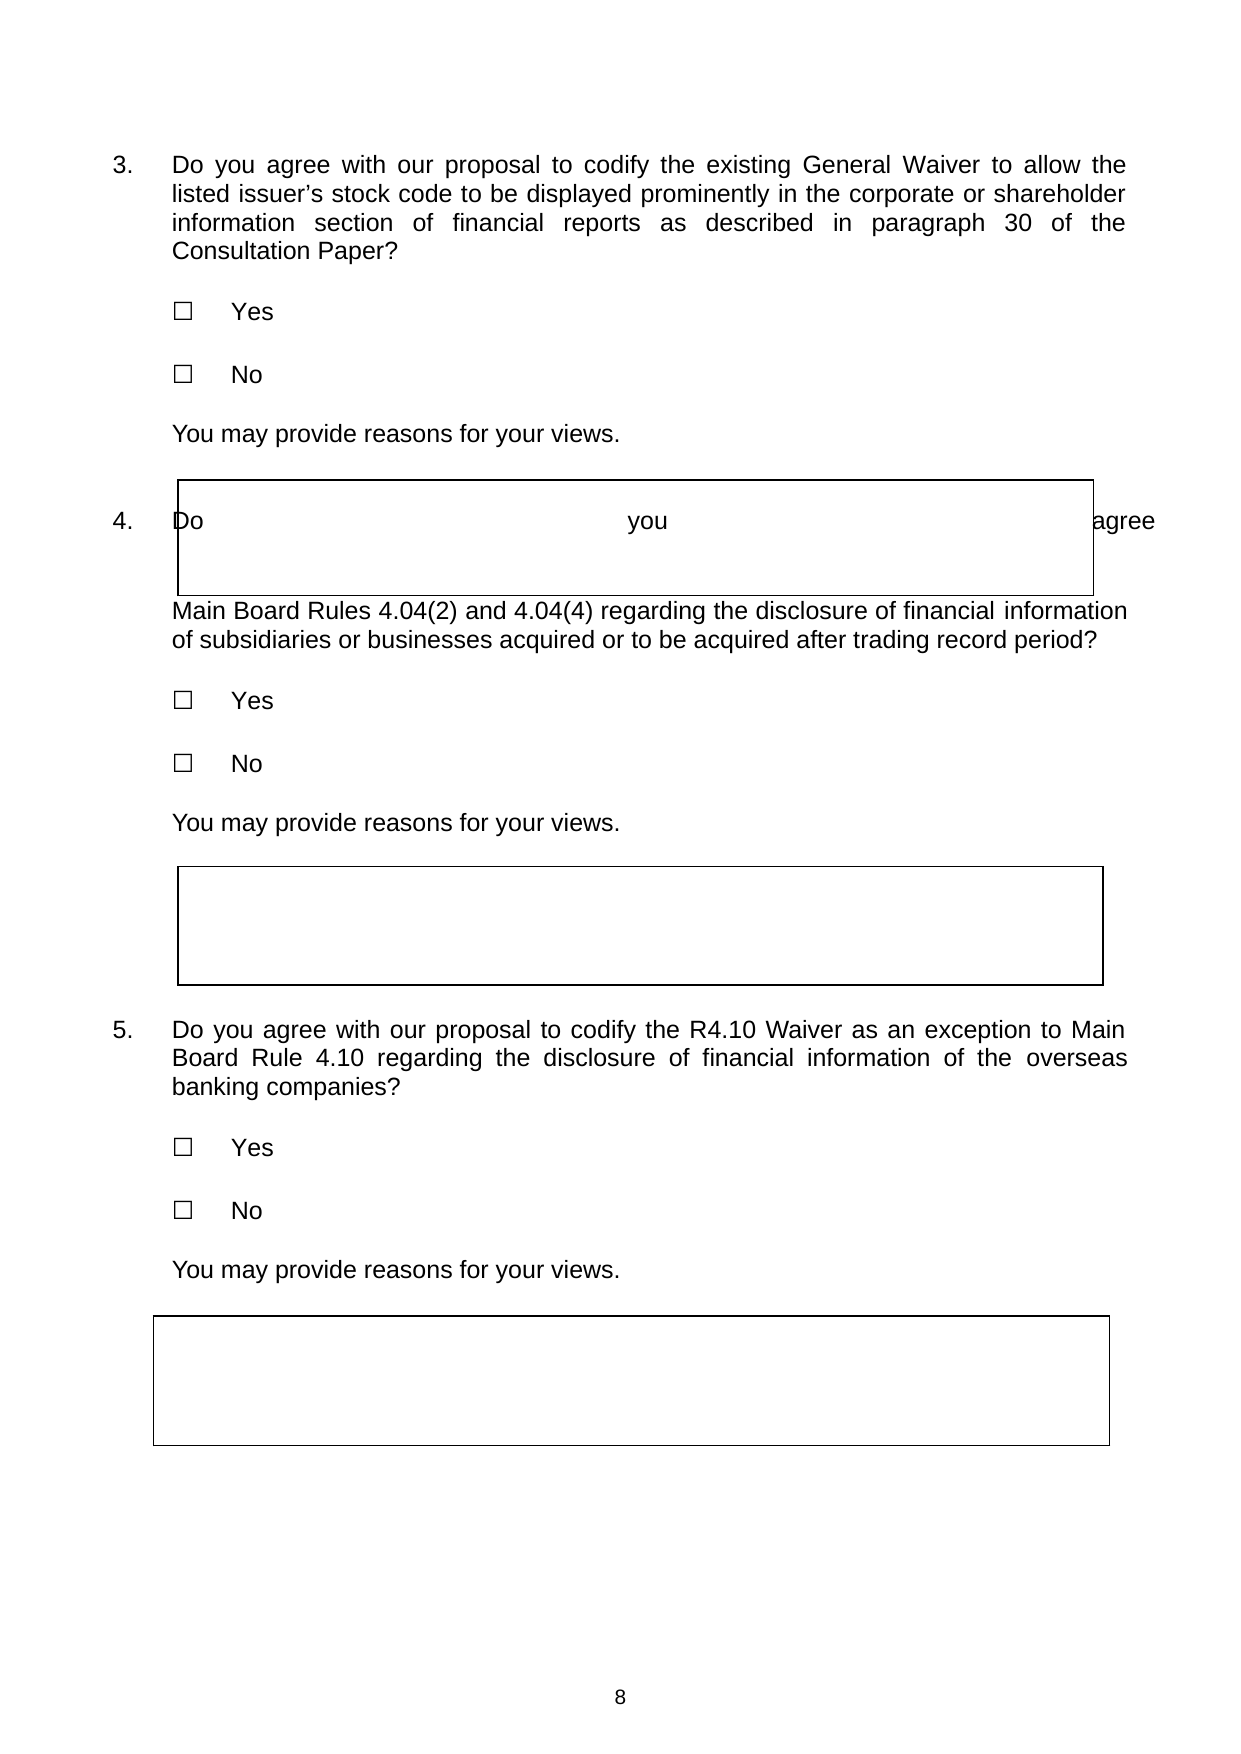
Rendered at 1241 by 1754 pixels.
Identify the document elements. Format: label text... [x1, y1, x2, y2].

text No [172, 357, 1128, 391]
list Do you agree with our proposal to codify the R4.04(2)&(4) Conditions as an exception to Main Board Rules 4.04(2) and 4.04(4) regarding the disclosure of financial information of subsidiaries or businesses acquired or to be acquired after trading record period? [112, 506, 1128, 654]
text You may provide reasons for your views. [172, 1255, 1128, 1284]
text Yes [172, 294, 1128, 328]
text No [172, 1192, 1128, 1226]
text Yes [172, 683, 1128, 717]
list Do you agree with our proposal to codify the existing General Waiver to allow the listed issuer’s stock code to be displayed prominently in the corporate or shareholder information section of financial reports as described in paragraph 30 of the Consultation Paper? [112, 150, 1128, 265]
text Yes [172, 1129, 1128, 1164]
text You may provide reasons for your views. [172, 808, 1128, 837]
list Do you agree with our proposal to codify the R4.10 Waiver as an exception to Main Board Rule 4.10 regarding the disclosure of financial information of the overseas banking companies? [112, 1014, 1128, 1101]
text You may provide reasons for your views. [172, 419, 1128, 448]
text No [172, 745, 1128, 779]
